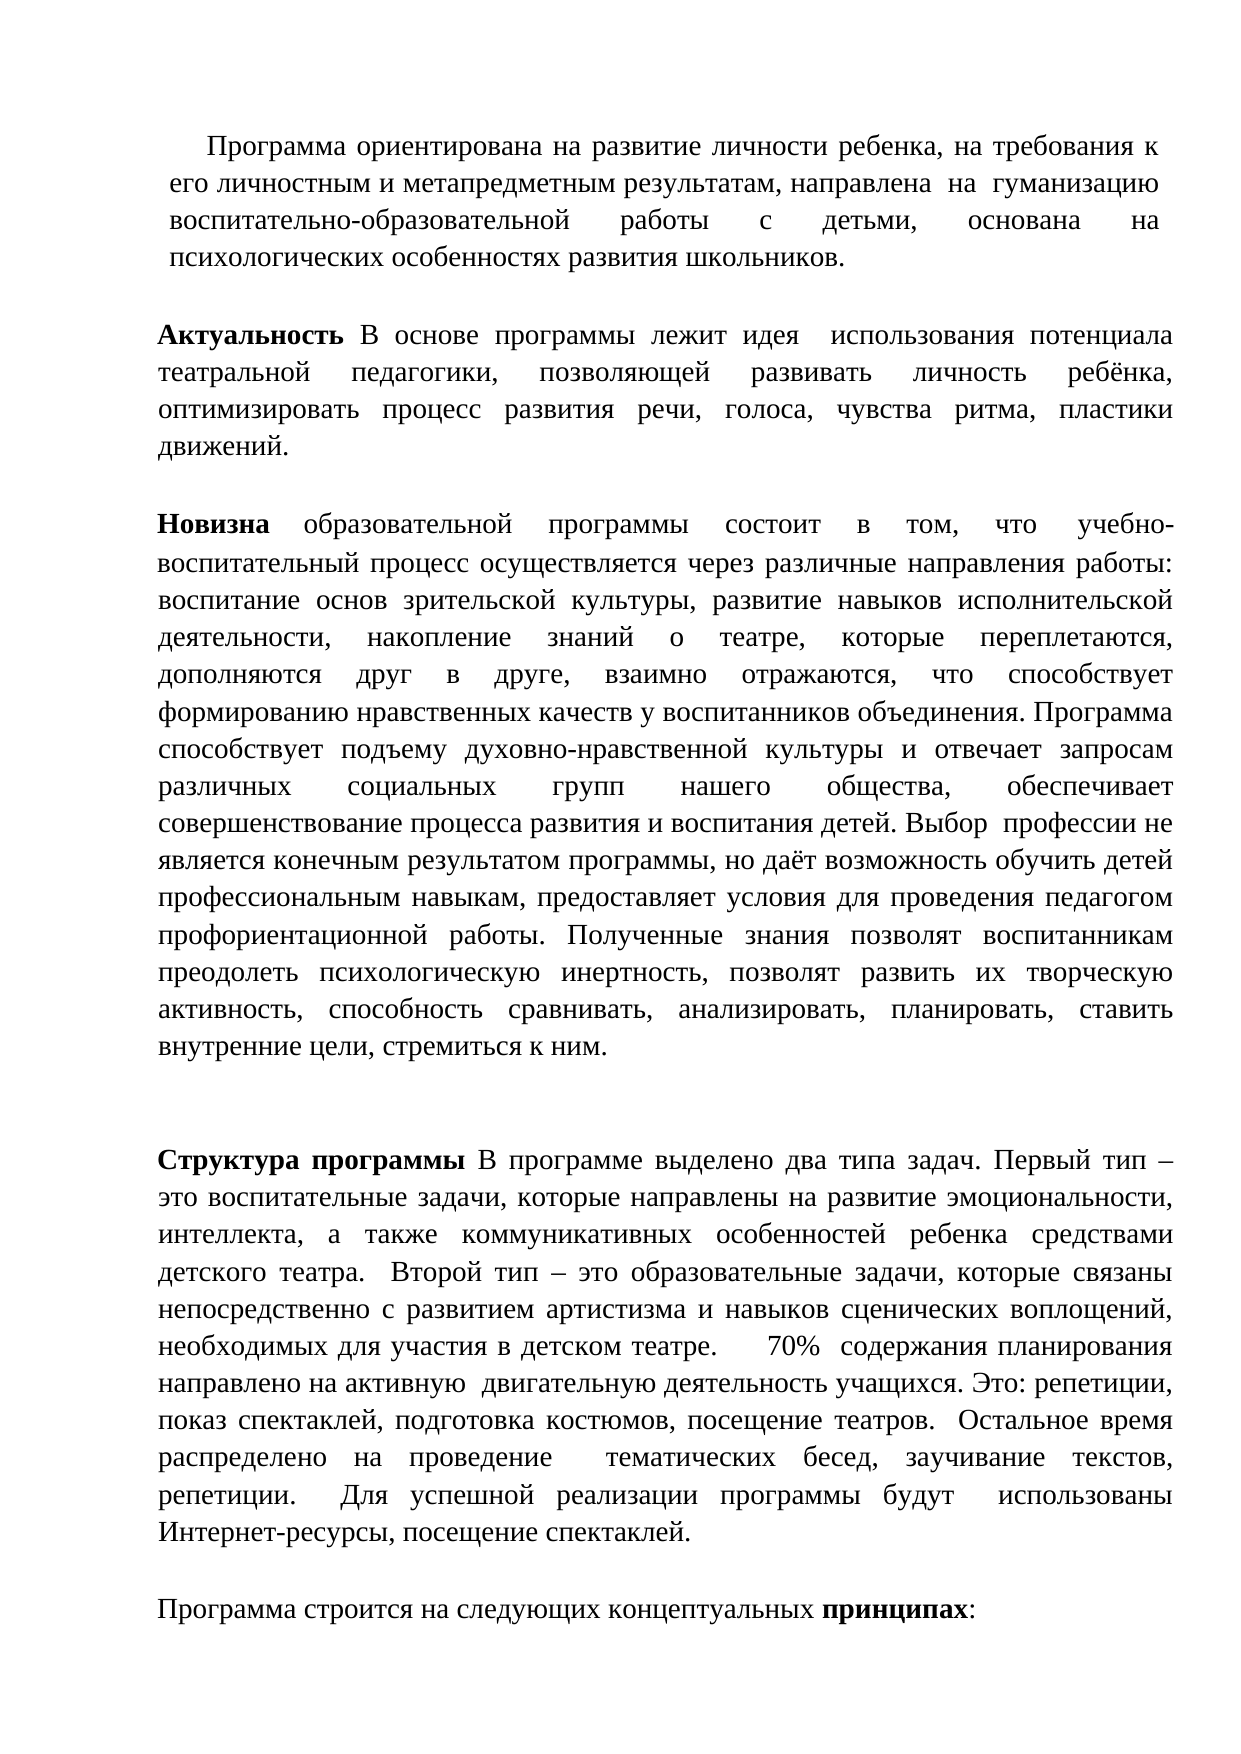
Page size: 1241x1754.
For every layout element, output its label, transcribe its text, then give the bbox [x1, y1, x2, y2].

text Структура программы В программе выделено два типа задач. Первый тип – это воспитательные задачи, которые направлены на развитие эмоциональности, интеллекта, а также коммуникативных особенностей ребенка средствами детского театра. Второй тип – это образовательные задачи, которые связаны непосредственно с развитием артистизма и навыков сценических воплощений, необходимых для участия в детском театре. 70% содержания планирования направлено на активную двигательную деятельность учащихся. Это: репетиции, показ спектаклей, подготовка костюмов, посещение театров. Остальное время распределено на проведение тематических бесед, заучивание текстов, репетиции. Для успешной реализации программы будут использованы Интернет-ресурсы, посещение спектаклей. [157, 1142, 1174, 1547]
text Программа ориентирована на развитие личности ребенка, на требования к его личностным и метапредметным результатам, направлена на гуманизацию воспитательно-образовательной работы с детьми, основана на психологических особенностях развития школьников. [169, 128, 1160, 273]
text Программа строится на следующих концептуальных принципах: [157, 1591, 1174, 1625]
text Новизна образовательной программы состоит в том, что учебно- [157, 506, 1174, 540]
text воспитательный процесс осуществляется через различные направления работы: воспитание основ зрительской культуры, развитие навыков исполнительской деятельности, накопление знаний о театре, которые переплетаются, дополняются друг в друге, взаимно отражаются, что способствует формированию нравственных качеств у воспитанников объединения. Программа способствует подъему духовно-нравственной культуры и отвечает запросам различных социальных групп нашего общества, обеспечивает совершенствование процесса развития и воспитания детей. Выбор профессии не является конечным результатом программы, но даёт возможность обучить детей профессиональным навыкам, предоставляет условия для проведения педагогом профориентационной работы. Полученные знания позволят воспитанникам преодолеть психологическую инертность, позволят развить их творческую активность, способность сравнивать, анализировать, планировать, ставить внутренние цели, стремиться к ним. [157, 545, 1174, 1062]
text Актуальность В основе программы лежит идея использования потенциала театральной педагогики, позволяющей развивать личность ребёнка, оптимизировать процесс развития речи, голоса, чувства ритма, пластики движений. [157, 317, 1174, 462]
